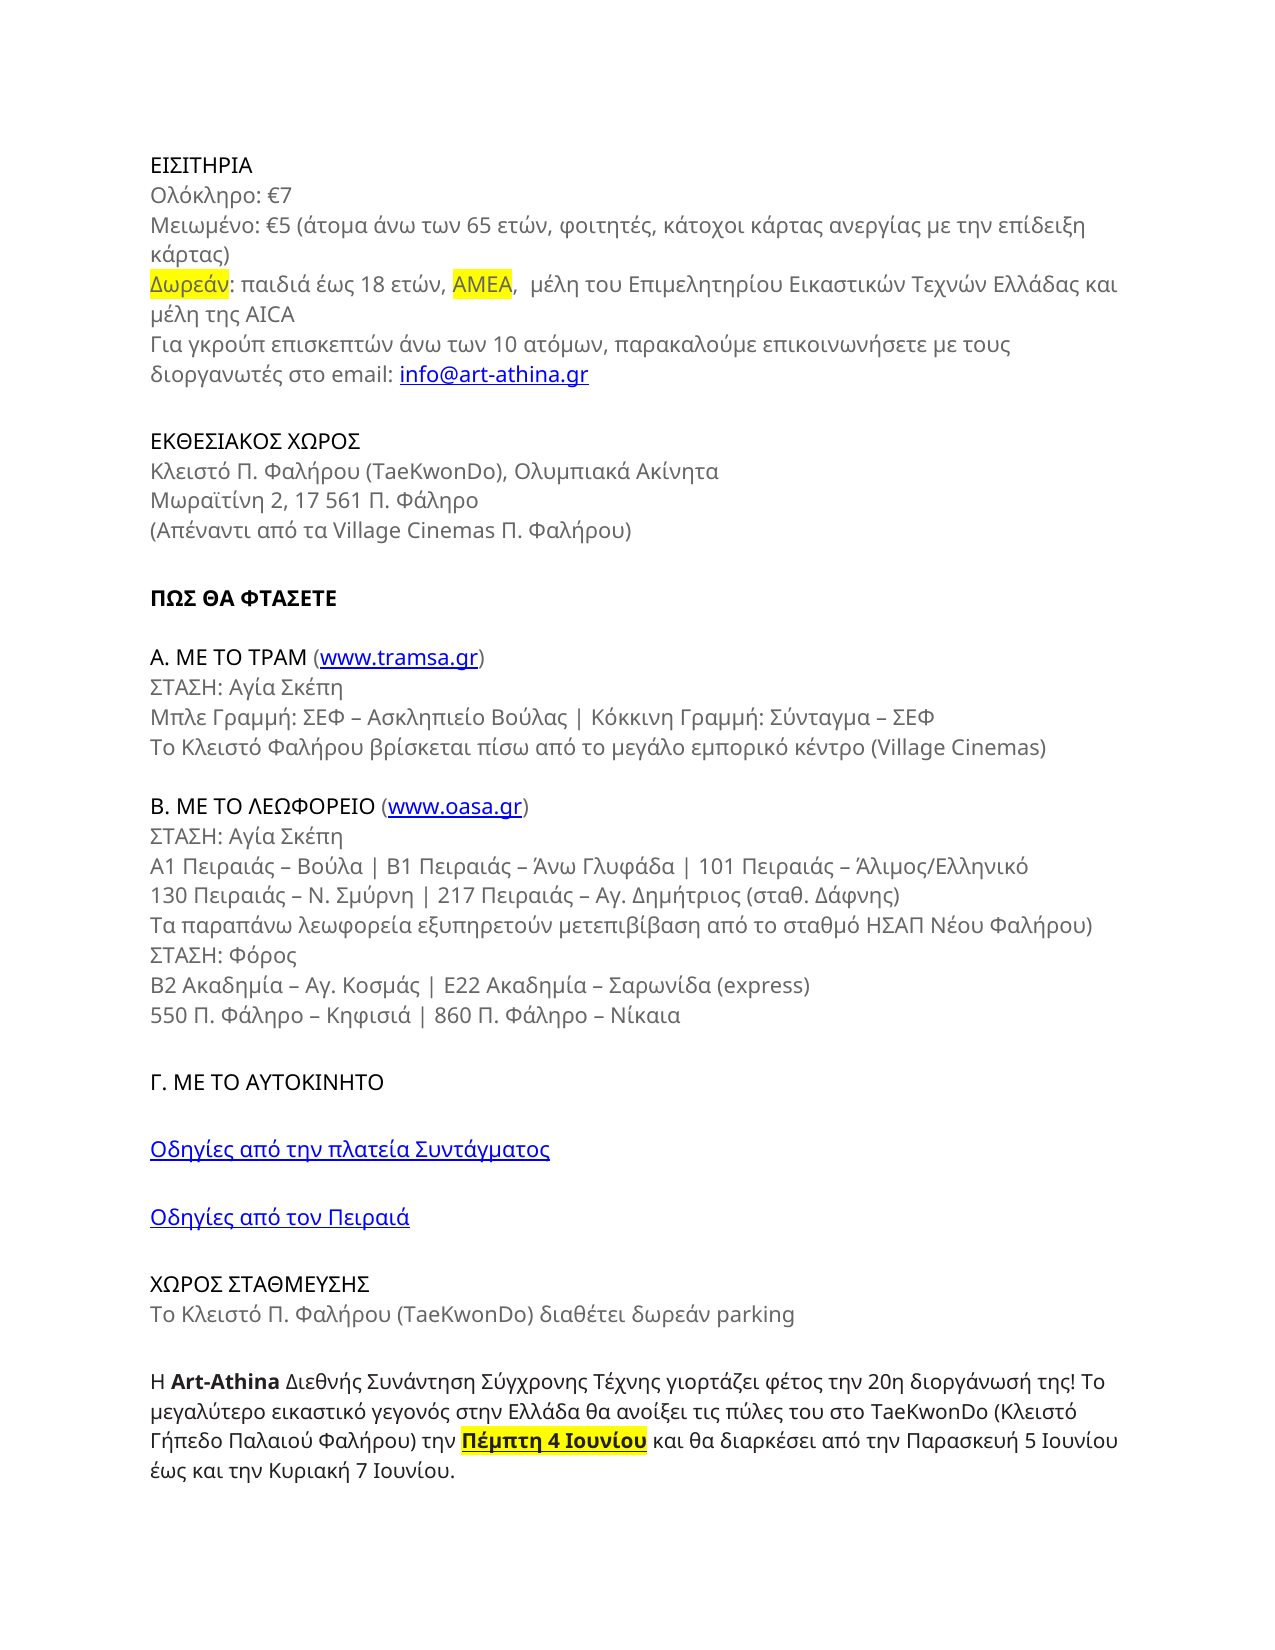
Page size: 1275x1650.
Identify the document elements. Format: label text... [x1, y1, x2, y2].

text ΠΩΣ ΘΑ ΦΤΑΣΕΤΕ Α. ΜΕ ΤΟ ΤΡΑΜ (www.tramsa.gr) ΣΤΑΣΗ: Αγία Σκέπη Μπλε Γραμμή: ΣΕΦ – Ασκληπιείο Βούλας | Κόκκινη Γραμμή: Σύνταγμα – ΣΕΦ Το Κλειστό Φαλήρου βρίσκεται πίσω από το μεγάλο εμπορικό κέντρο (Village Cinemas) Β. ΜΕ ΤΟ ΛΕΩΦΟΡΕΙΟ (www.oasa.gr) ΣΤΑΣΗ: Αγία Σκέπη Α1 Πειραιάς – Βούλα | B1 Πειραιάς – Άνω Γλυφάδα | 101 Πειραιάς – Άλιμος/Ελληνικό 130 Πειραιάς – Ν. Σμύρνη | 217 Πειραιάς – Αγ. Δημήτριος (σταθ. Δάφνης) Τα παραπάνω λεωφορεία εξυπηρετούν μετεπιβίβαση από το σταθμό ΗΣΑΠ Νέου Φαλήρου) ΣΤΑΣΗ: Φόρος B2 Ακαδημία – Αγ. Κοσμάς | E22 Ακαδημία – Σαρωνίδα (express) 550 Π. Φάληρο – Κηφισιά | 860 Π. Φάληρο – Νίκαια [150, 582, 1125, 1029]
text Γ. ΜΕ ΤΟ ΑΥΤΟΚΙΝΗΤΟ [150, 1067, 1125, 1097]
text Οδηγίες από τον Πειραιά [150, 1201, 1125, 1231]
text ΕΚΘΕΣΙΑΚΟΣ ΧΩΡΟΣ Κλειστό Π. Φαλήρου (TaeKwonDo), Ολυμπιακά Ακίνητα Μωραϊτίνη 2, 17 561 Π. Φάληρο (Απέναντι από τα Village Cinemas Π. Φαλήρου) [150, 426, 1125, 545]
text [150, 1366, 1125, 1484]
text ΧΩΡΟΣ ΣΤΑΘΜΕΥΣΗΣ To Κλειστό Π. Φαλήρου (TaeKwonDo) διαθέτει δωρεάν parking [150, 1269, 1125, 1328]
text ΕΙΣΙΤΗΡΙΑ Ολόκληρο: €7 Μειωμένο: €5 (άτομα άνω των 65 ετών, φοιτητές, κάτοχοι κάρτας ανεργίας με την επίδειξη κάρτας) Δωρεάν: παιδιά έως 18 ετών, ΑΜΕΑ, μέλη του Επιμελητηρίου Εικαστικών Τεχνών Ελλάδας και μέλη της AICA Για γκρούπ επισκεπτών άνω των 10 ατόμων, παρακαλούμε επικοινωνήσετε με τους διοργανωτές στο email: info@art-athina.gr [150, 150, 1125, 388]
text Οδηγίες από την πλατεία Συντάγματος [150, 1134, 1125, 1164]
